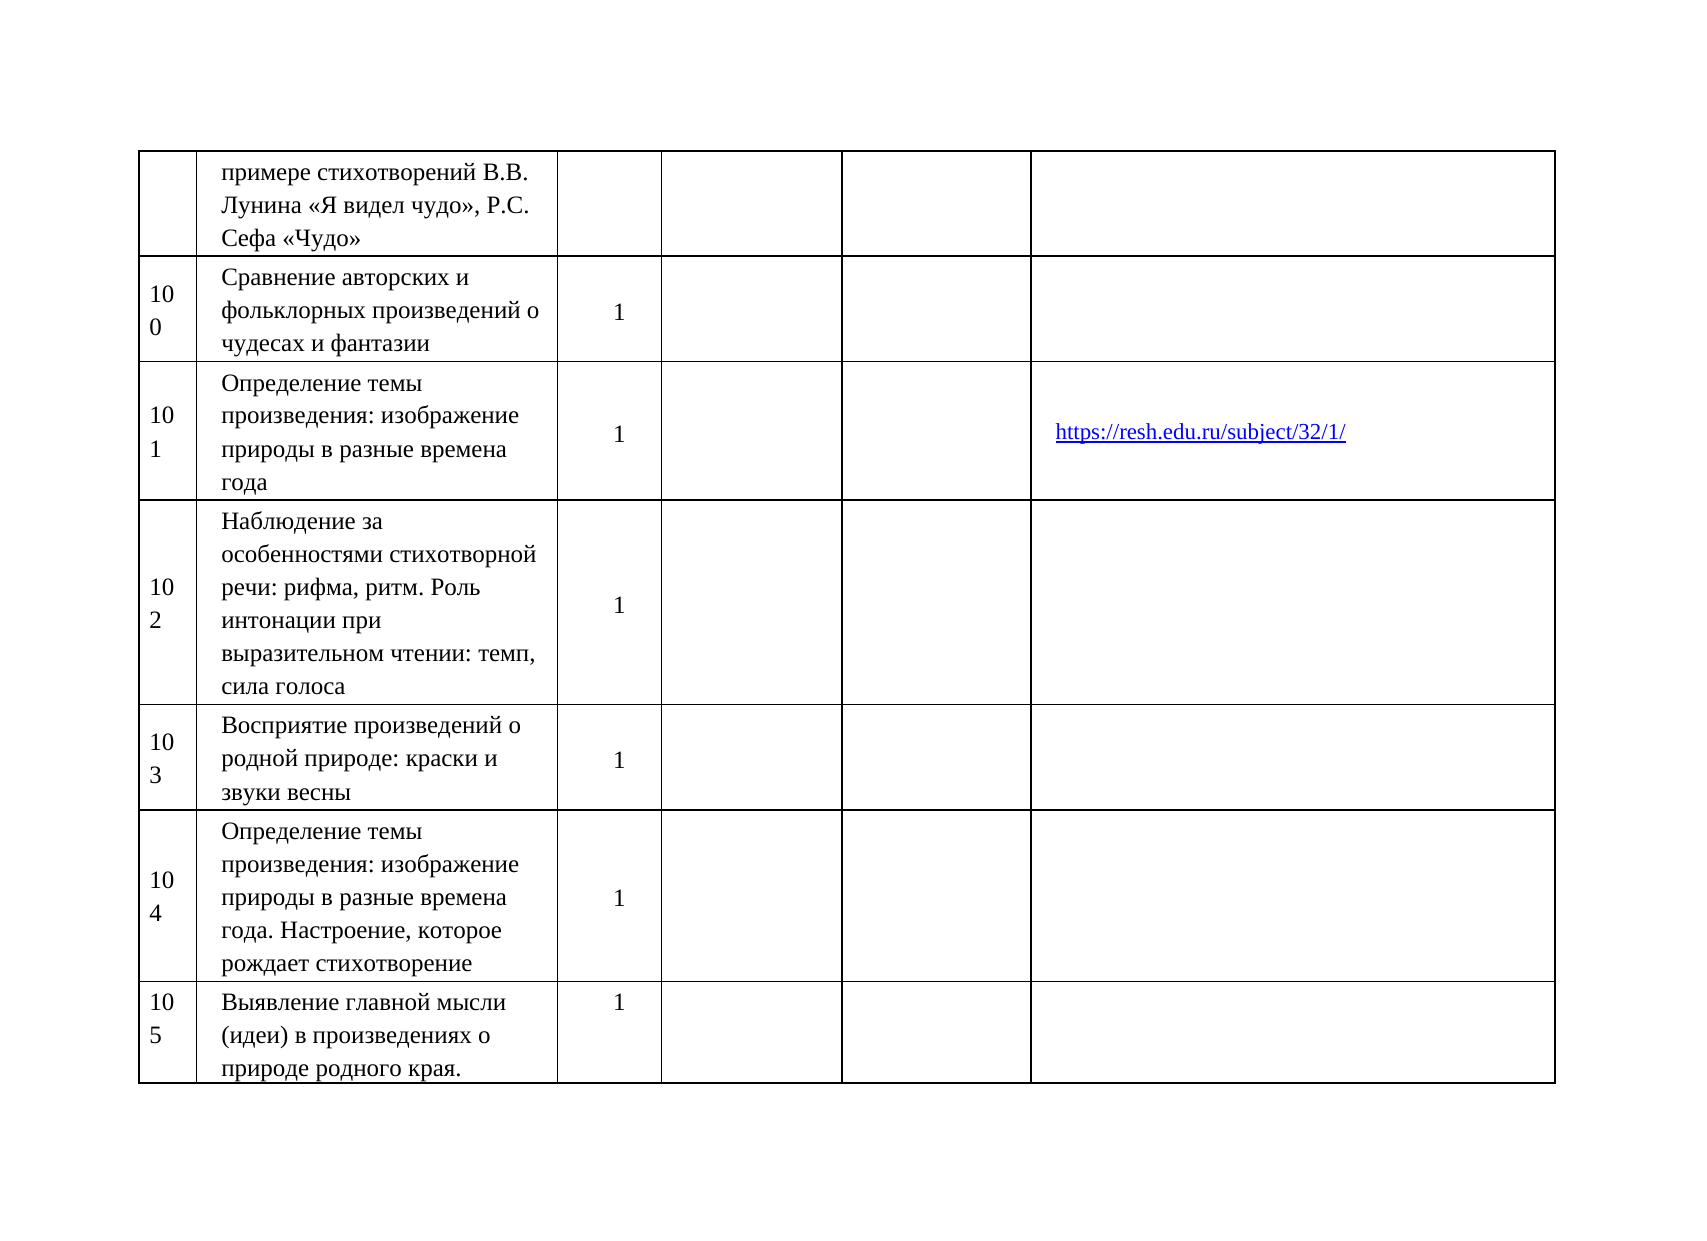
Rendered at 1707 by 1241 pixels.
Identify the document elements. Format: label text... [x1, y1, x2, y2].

table_cell [1032, 152, 1554, 255]
table_cell 1 [558, 811, 661, 981]
table_cell 101 [140, 362, 196, 499]
table_cell [662, 362, 841, 499]
table_cell 102 [140, 501, 196, 704]
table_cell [197, 152, 557, 255]
table_cell 103 [140, 705, 196, 809]
table_cell 104 [140, 811, 196, 981]
table_cell 105 [140, 982, 196, 1082]
table_cell [662, 811, 841, 981]
table_cell 100 [140, 257, 196, 361]
table_cell [843, 152, 1030, 255]
table_cell [843, 362, 1030, 499]
table_cell [843, 811, 1030, 981]
table_cell [1032, 982, 1554, 1082]
table_cell 1 [558, 705, 661, 809]
table_cell [1032, 501, 1554, 704]
table_cell 99 [140, 152, 196, 255]
table_cell [1032, 257, 1554, 361]
table_cell [843, 501, 1030, 704]
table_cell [197, 982, 557, 1082]
table_cell Наблюдение за особенностями стихотворной речи: рифма, ритм. Роль интонации при выразительном чтении: темп, сила голоса [197, 501, 557, 704]
table_cell [662, 705, 841, 809]
table_cell [843, 705, 1030, 809]
table_cell [662, 152, 841, 255]
table_cell [662, 257, 841, 361]
table_cell [662, 982, 841, 1082]
table_cell 1 [558, 257, 661, 361]
table_cell https://resh.edu.ru/subject/32/1/ [1032, 362, 1554, 499]
table_cell [1032, 705, 1554, 809]
table_cell Определение темы произведения: изображение природы в разные времена года [197, 362, 557, 499]
table_cell [843, 257, 1030, 361]
table_cell 1 [558, 501, 661, 704]
table_cell [843, 982, 1030, 1082]
table_cell [662, 501, 841, 704]
table_cell 1 [558, 362, 661, 499]
table_cell 1 [558, 152, 661, 255]
table_cell Восприятие произведений о родной природе: краски и звуки весны [197, 705, 557, 809]
table_cell Определение темы произведения: изображение природы в разные времена года. Настроение, которое рождает стихотворение [197, 811, 557, 981]
table_cell Сравнение авторских и фольклорных произведений о чудесах и фантазии [197, 257, 557, 361]
table_cell 1 [558, 982, 661, 1082]
table_cell [1032, 811, 1554, 981]
